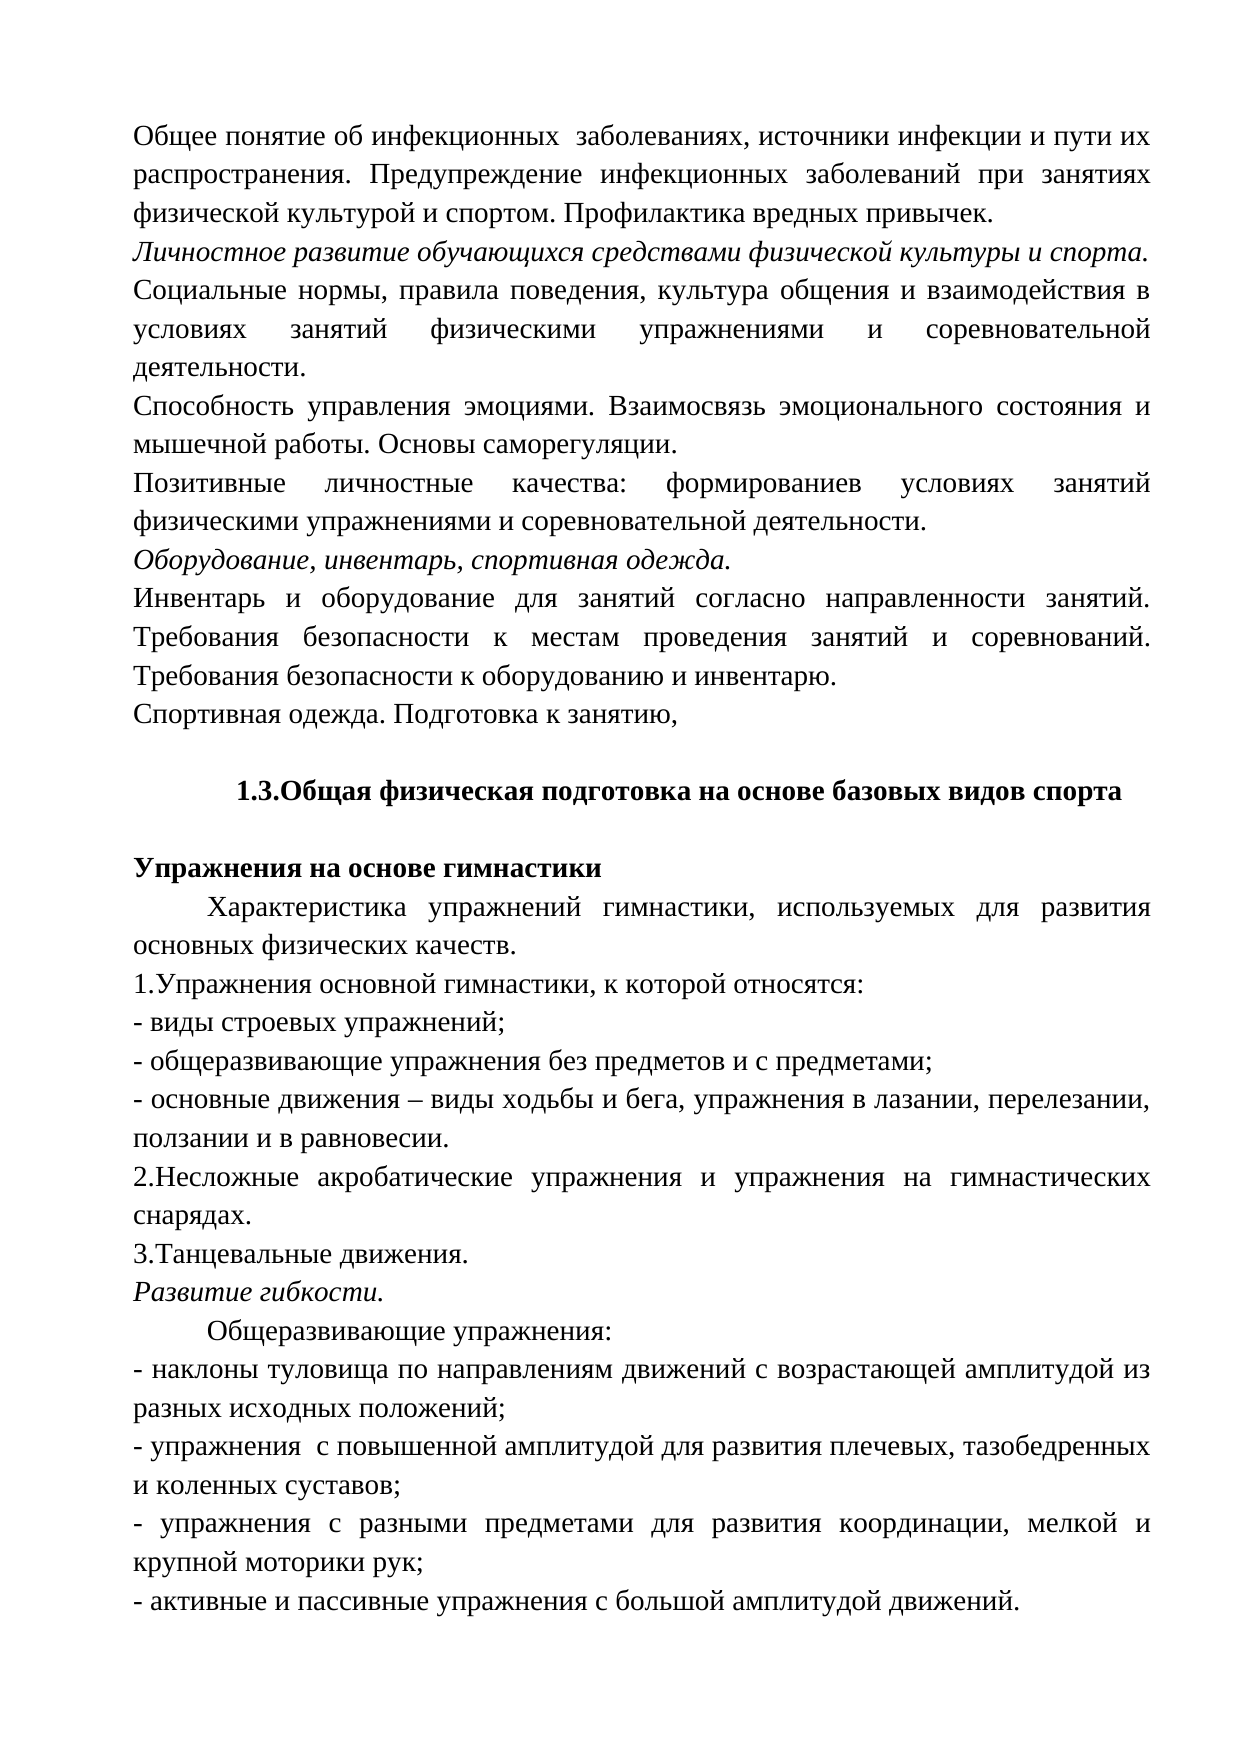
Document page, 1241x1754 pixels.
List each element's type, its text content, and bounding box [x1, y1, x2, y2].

text Личностное развитие обучающихся средствами физической культуры и спорта. [133, 234, 1152, 267]
text Способность управления эмоциями. Взаимосвязь эмоционального состояния и мышечной работы. Основы саморегуляции. [133, 388, 1152, 460]
text 1.3.Общая физическая подготовка на основе базовых видов спорта [133, 773, 1152, 807]
text 3.Танцевальные движения. [133, 1236, 1152, 1269]
text - основные движения – виды ходьбы и бега, упражнения в лазании, перелезании, ползании и в равновесии. [133, 1082, 1152, 1154]
text - общеразвивающие упражнения без предметов и с предметами; [133, 1043, 1152, 1077]
text Инвентарь и оборудование для занятий согласно направленности занятий. Требования безопасности к местам проведения занятий и соревнований. Требования безопасности к оборудованию и инвентарю. [133, 581, 1152, 691]
text Общеразвивающие упражнения: [133, 1313, 1152, 1346]
text - наклоны туловища по направлениям движений с возрастающей амплитудой из разных исходных положений; [133, 1351, 1152, 1423]
text Развитие гибкости. [133, 1274, 1152, 1308]
text Характеристика упражнений гимнастики, используемых для развития основных физических качеств. [133, 889, 1152, 961]
text - упражнения с разными предметами для развития координации, мелкой и крупной моторики рук; [133, 1506, 1152, 1578]
text 1.Упражнения основной гимнастики, к которой относятся: [133, 966, 1152, 999]
text Спортивная одежда. Подготовка к занятию, [133, 696, 1152, 730]
text - активные и пассивные упражнения с большой амплитудой движений. [133, 1583, 1152, 1616]
text - виды строевых упражнений; [133, 1004, 1152, 1038]
text Общее понятие об инфекционных заболеваниях, источники инфекции и пути их распространения. Предупреждение инфекционных заболеваний при занятиях физической культурой и спортом. Профилактика вредных привычек. [133, 118, 1152, 229]
text Позитивные личностные качества: формированиев условиях занятий физическими упражнениями и соревновательной деятельности. [133, 465, 1152, 537]
text Социальные нормы, правила поведения, культура общения и взаимодействия в условиях занятий физическими упражнениями и соревновательной деятельности. [133, 272, 1152, 383]
text Оборудование, инвентарь, спортивная одежда. [133, 542, 1152, 576]
text Упражнения на основе гимнастики [133, 850, 1152, 884]
text - упражнения с повышенной амплитудой для развития плечевых, тазобедренных и коленных суставов; [133, 1428, 1152, 1501]
text 2.Несложные акробатические упражнения и упражнения на гимнастических снарядах. [133, 1159, 1152, 1231]
